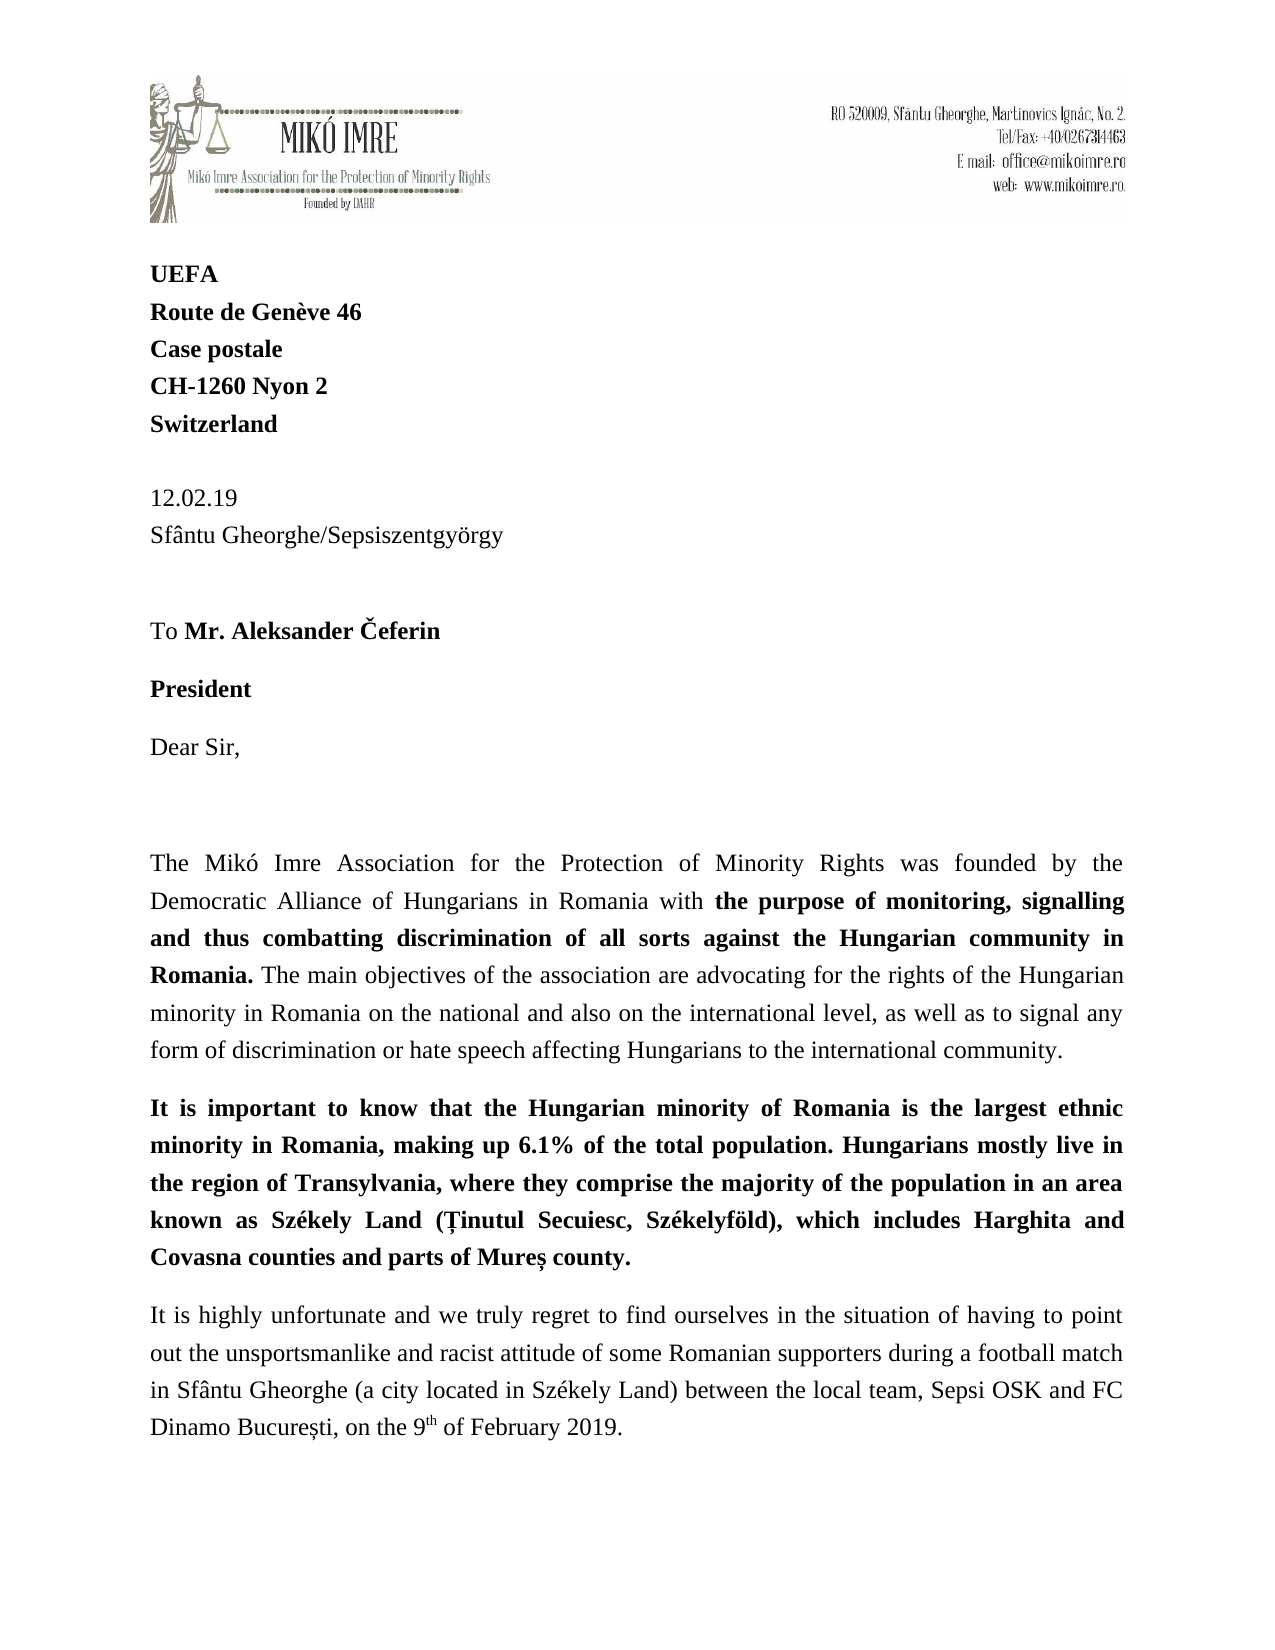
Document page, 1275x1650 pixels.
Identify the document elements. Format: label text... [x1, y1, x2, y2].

text Route de Genève 46 [150, 297, 1125, 326]
text The Mikó Imre Association for the Protection of Minority Rights was founded by the Democratic Alliance of Hungarians in Romania with the purpose of monitoring, signalling and thus combatting discrimination of all sorts against the Hungarian community in Romania. The main objectives of the association are advocating for the rights of the Hungarian minority in Romania on the national and also on the international level, as well as to signal any form of discrimination or hate speech affecting Hungarians to the international community. [150, 848, 1125, 1064]
text Case postale [150, 334, 1125, 363]
text Dear Sir, [150, 732, 1125, 761]
text Sfântu Gheorghe/Sepsiszentgyörgy [150, 521, 1125, 549]
text It is highly unfortunate and we truly regret to find ourselves in the situation of having to point out the unsportsmanlike and racist attitude of some Romanian supporters during a football match in Sfântu Gheorghe (a city located in Székely Land) between the local team, Sepsi OSK and FC Dinamo București, on the 9th of February 2019. [150, 1300, 1125, 1441]
text President [150, 674, 1125, 703]
text To Mr. Aleksander Čeferin [150, 616, 1125, 645]
text It is important to know that the Hungarian minority of Romania is the largest ethnic minority in Romania, making up 6.1% of the total population. Hungarians mostly live in the region of Transylvania, where they comprise the majority of the population in an area known as Székely Land (Ținutul Secuiesc, Székelyföld), which includes Harghita and Covasna counties and parts of Mureș county. [150, 1093, 1125, 1271]
text 12.02.19 [150, 483, 1125, 512]
text UEFA [150, 259, 1125, 288]
text Switzerland [150, 409, 1125, 437]
picture [150, 75, 1125, 223]
text CH-1260 Nyon 2 [150, 371, 1125, 400]
